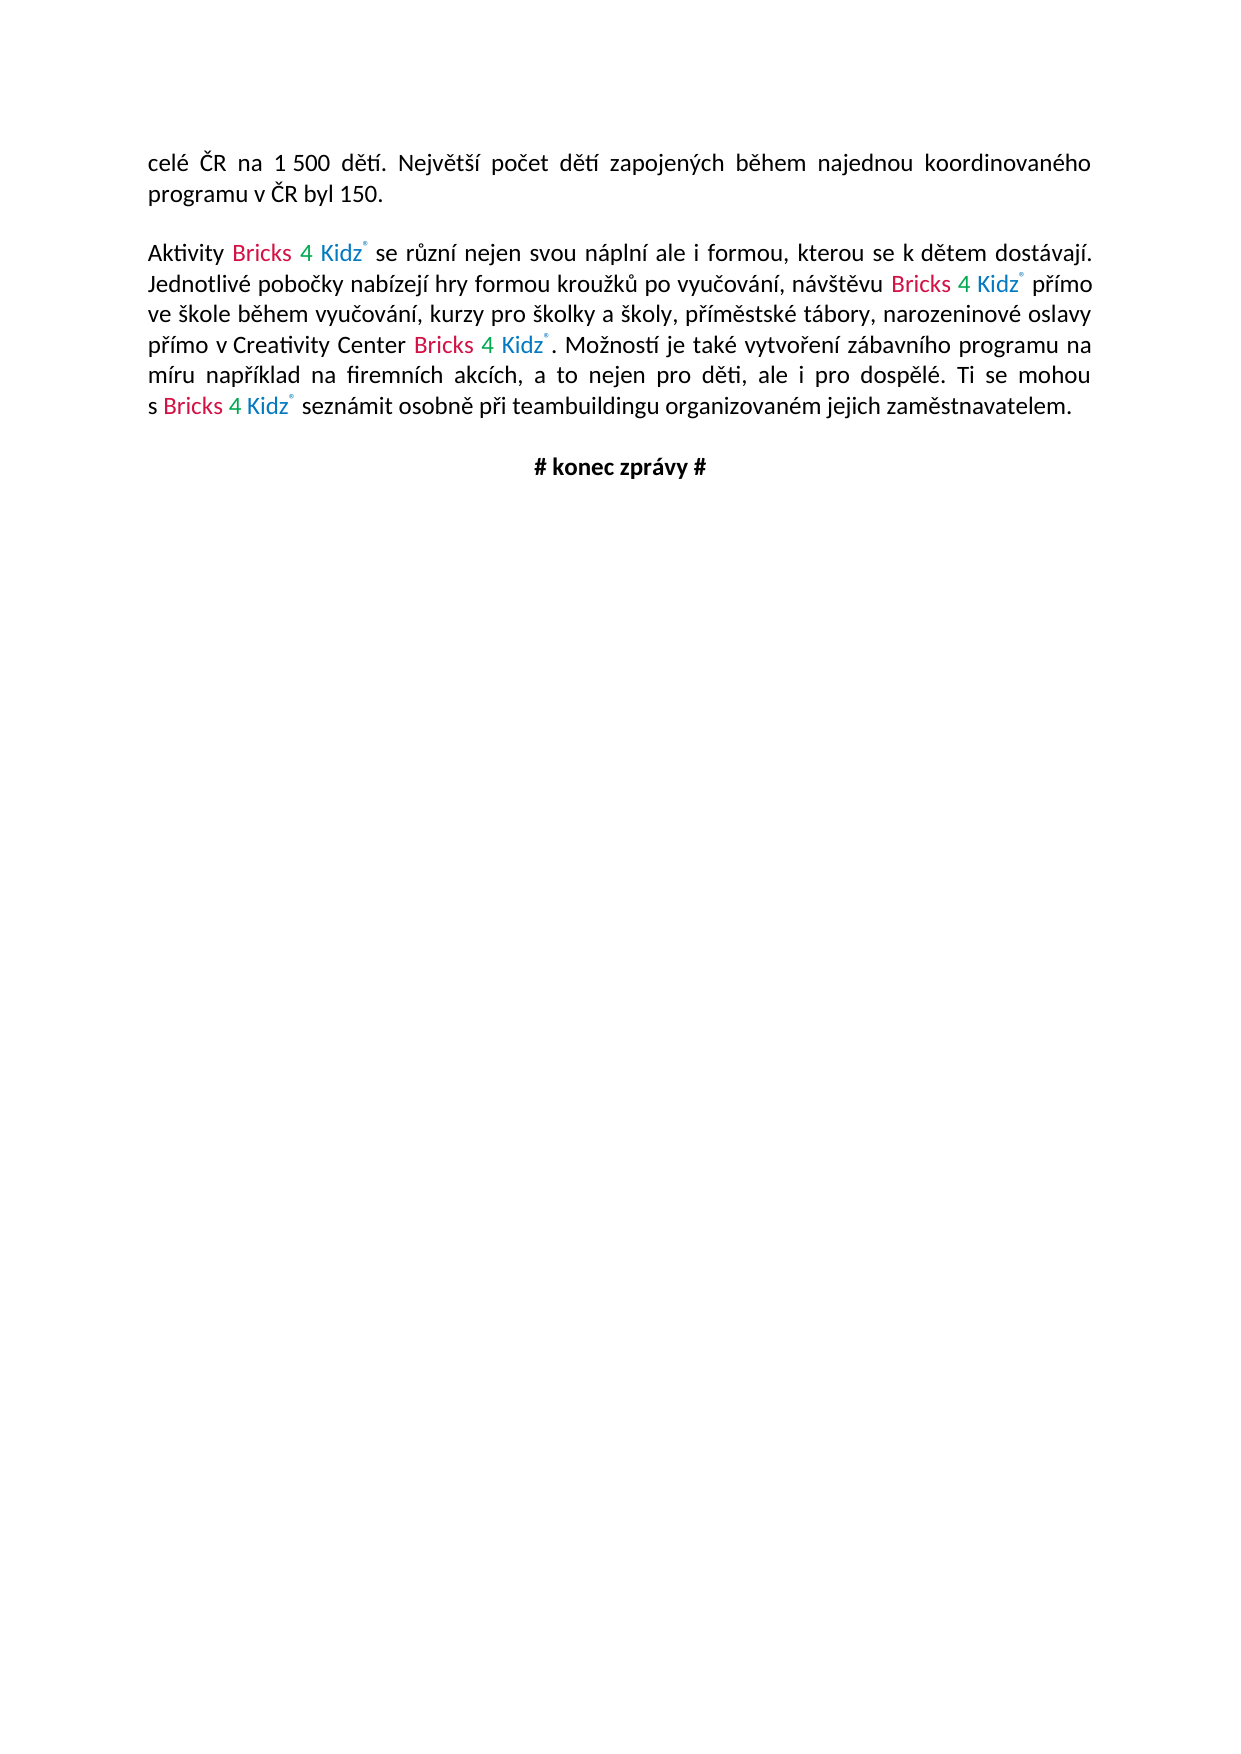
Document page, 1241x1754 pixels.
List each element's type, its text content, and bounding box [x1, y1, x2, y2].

text # konec zprávy # [148, 451, 1093, 482]
text Aktivity Bricks 4 Kidz® se různí nejen svou náplní ale i formou, kterou se k dětem dostávají. Jednotlivé pobočky nabízejí hry formou kroužků po vyučování, návštěvu Bricks 4 Kidz® přímo ve škole během vyučování, kurzy pro školky a školy, příměstské tábory, narozeninové oslavy přímo v Creativity Center Bricks 4 Kidz®. Možností je také vytvoření zábavního programu na míru například na firemních akcích, a to nejen pro děti, ale i pro dospělé. Ti se mohou s Bricks 4 Kidz® seznámit osobně při teambuildingu organizovaném jejich zaměstnavatelem. [148, 237, 1093, 421]
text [148, 148, 1093, 209]
